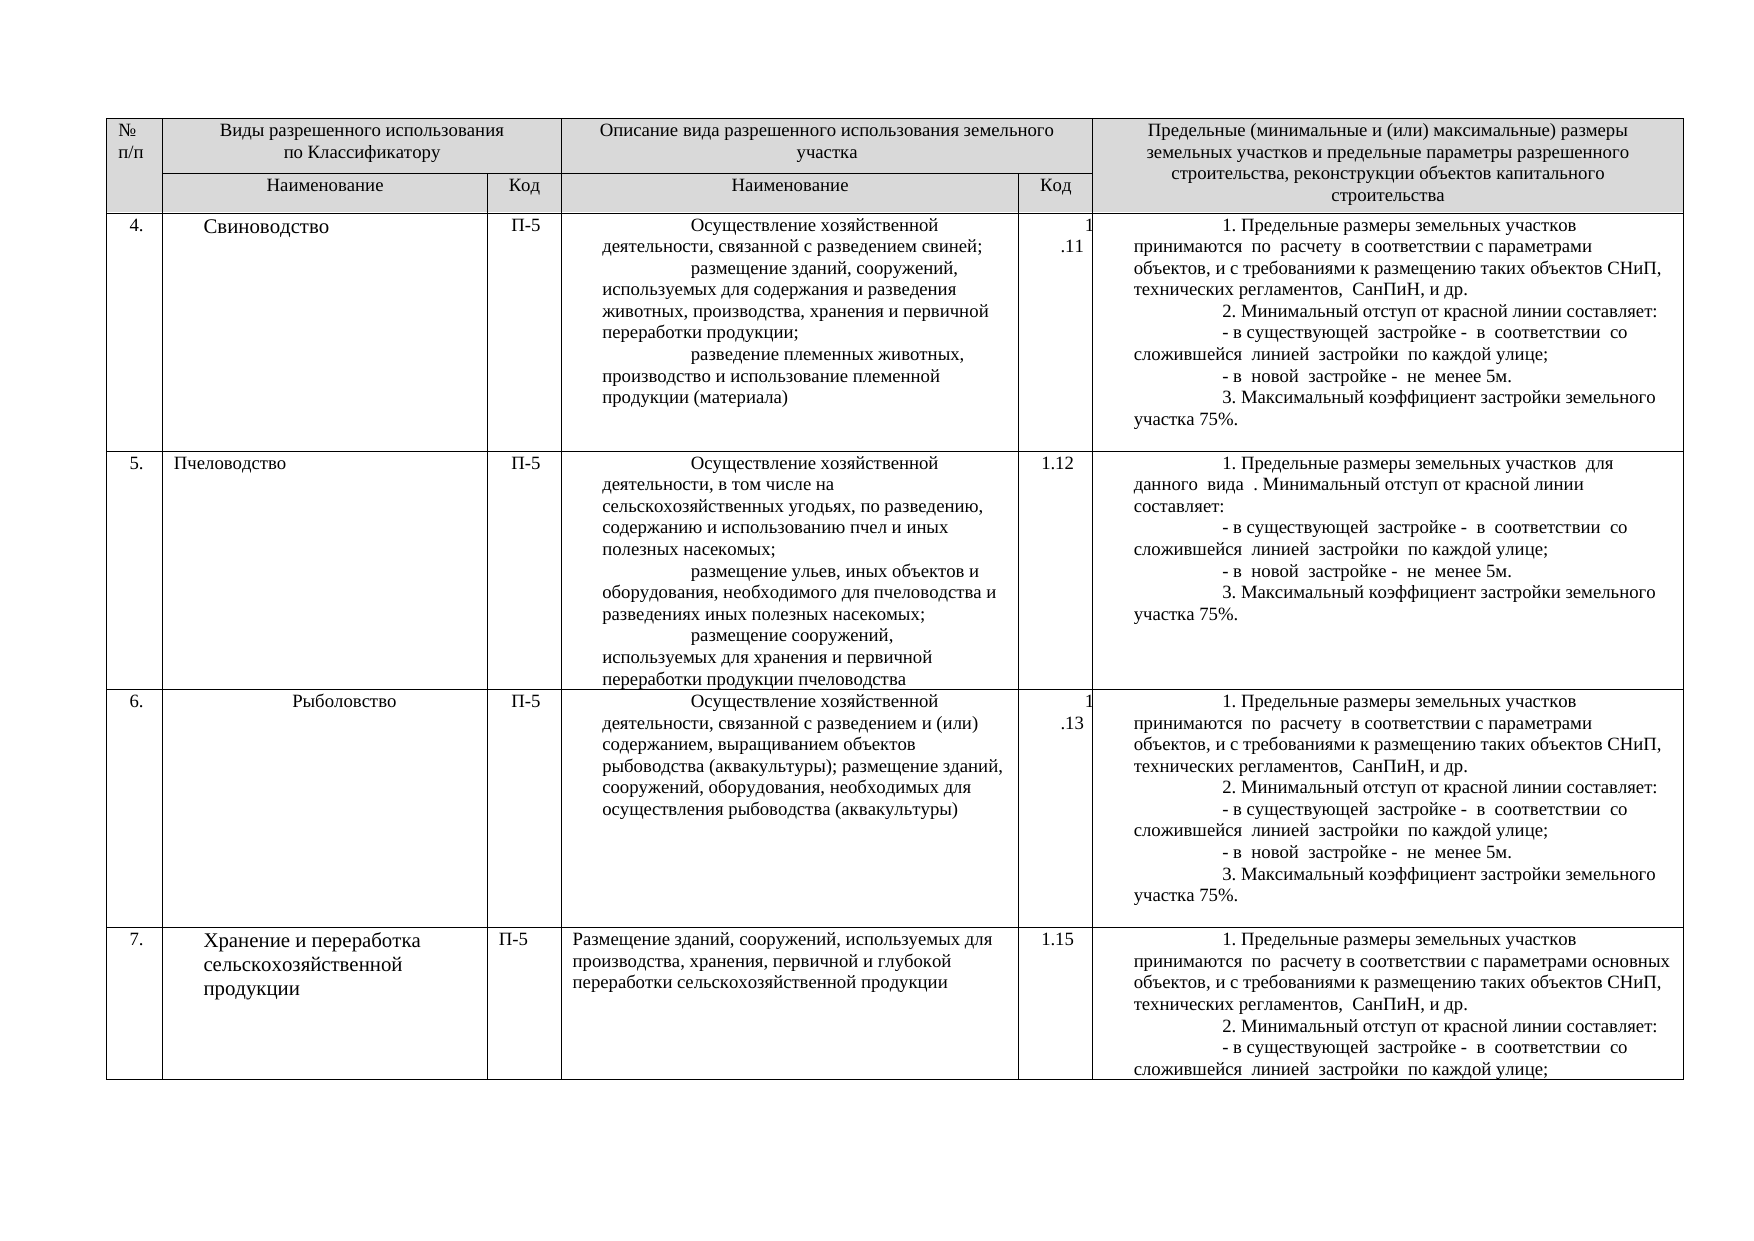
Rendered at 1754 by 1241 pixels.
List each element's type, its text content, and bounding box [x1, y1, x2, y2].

table_cell Наименование [562, 174, 1018, 212]
table_cell Код [1019, 174, 1092, 212]
table_cell П-5 [488, 690, 561, 927]
table_cell Рыболовство [163, 690, 487, 927]
table_cell Размещение зданий, сооружений, используемых для производства, хранения, первичной и глубокой переработки сельскохозяйственной продукции [562, 928, 1018, 1079]
table_cell Свиноводство [163, 214, 487, 451]
table_cell 4. [107, 214, 162, 451]
table_cell П-5 [488, 928, 561, 1079]
table_cell Хранение и переработка сельскохозяйственной продукции [163, 928, 487, 1079]
table_cell П-5 [488, 214, 561, 451]
table_cell 1. Предельные размеры земельных участков для данного вида . Минимальный отступ от красной линии составляет: - в существующей застройке - в соответствии со сложившейся линией застройки по каждой улице; - в новой застройке - не менее 5м. 3. Максимальный коэффициент застройки земельного участка 75%. [1093, 452, 1683, 689]
table_cell Наименование [163, 174, 487, 212]
table_cell 7. [107, 928, 162, 1079]
table_cell 1.15 [1019, 928, 1092, 1079]
table_cell Пчеловодство [163, 452, 487, 689]
table_cell Осуществление хозяйственной деятельности, связанной с разведением свиней; размещение зданий, сооружений, используемых для содержания и разведения животных, производства, хранения и первичной переработки продукции; разведение племенных животных, производство и использование племенной продукции (материала) [562, 214, 1018, 451]
table_cell 1.11 [1019, 214, 1092, 451]
table_cell Код [488, 174, 561, 212]
table_cell П-5 [488, 452, 561, 689]
table_cell Осуществление хозяйственной деятельности, в том числе на сельскохозяйственных угодьях, по разведению, содержанию и использованию пчел и иных полезных насекомых; размещение ульев, иных объектов и оборудования, необходимого для пчеловодства и разведениях иных полезных насекомых; размещение сооружений, используемых для хранения и первичной переработки продукции пчеловодства [562, 452, 1018, 689]
table_cell Осуществление хозяйственной деятельности, связанной с разведением и (или) содержанием, выращиванием объектов рыбоводства (аквакультуры); размещение зданий, сооружений, оборудования, необходимых для осуществления рыбоводства (аквакультуры) [562, 690, 1018, 927]
table_header Виды разрешенного использования по Классификатору [163, 119, 561, 173]
table_header № п/п [107, 119, 162, 212]
table_header Предельные (минимальные и (или) максимальные) размеры земельных участков и предельные параметры разрешенного строительства, реконструкции объектов капитального строительства [1093, 119, 1683, 212]
table_cell 1.12 [1019, 452, 1092, 689]
table_header Описание вида разрешенного использования земельного участка [562, 119, 1092, 173]
table_cell 1.13 [1019, 690, 1092, 927]
table_cell 6. [107, 690, 162, 927]
table_cell 5. [107, 452, 162, 689]
